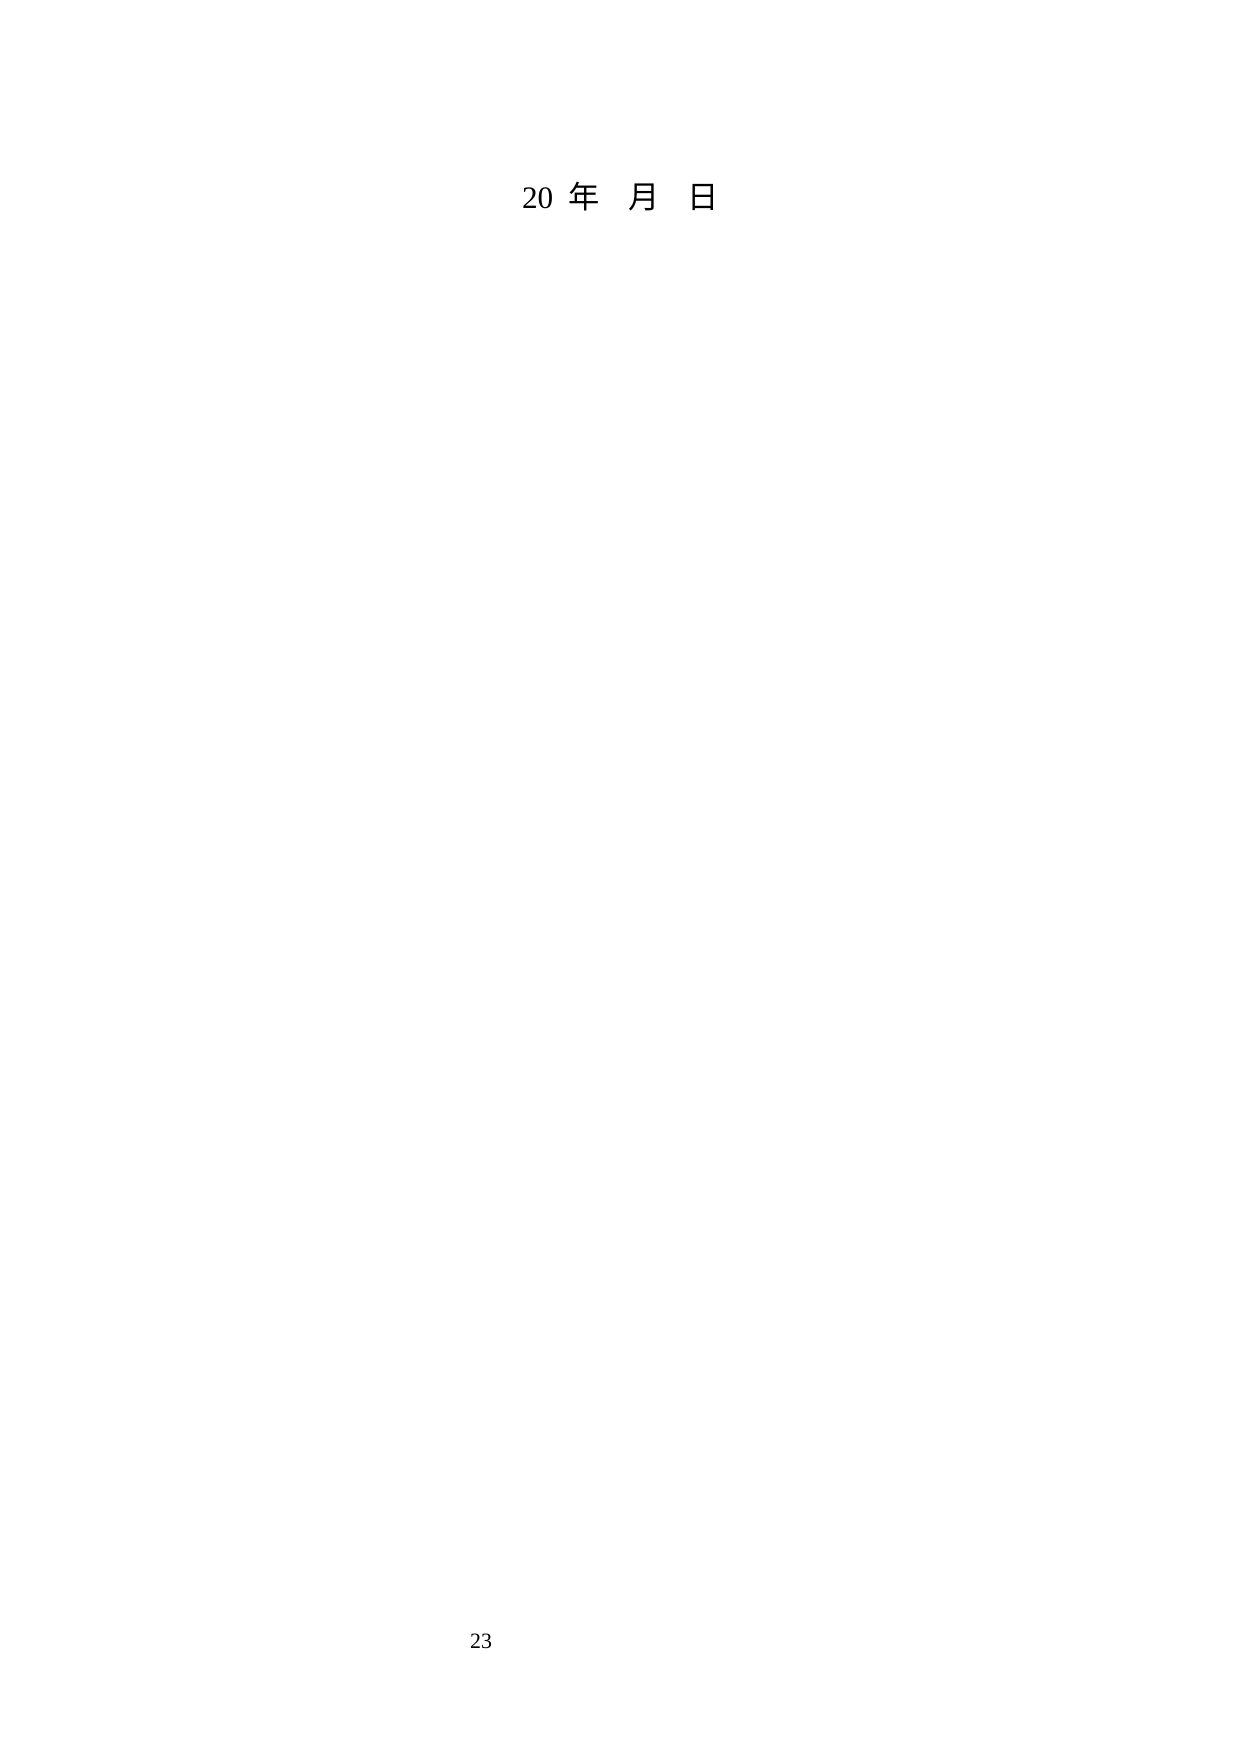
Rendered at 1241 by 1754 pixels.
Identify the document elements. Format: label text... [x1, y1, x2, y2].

text 20 年 月 日 [187, 162, 1053, 227]
